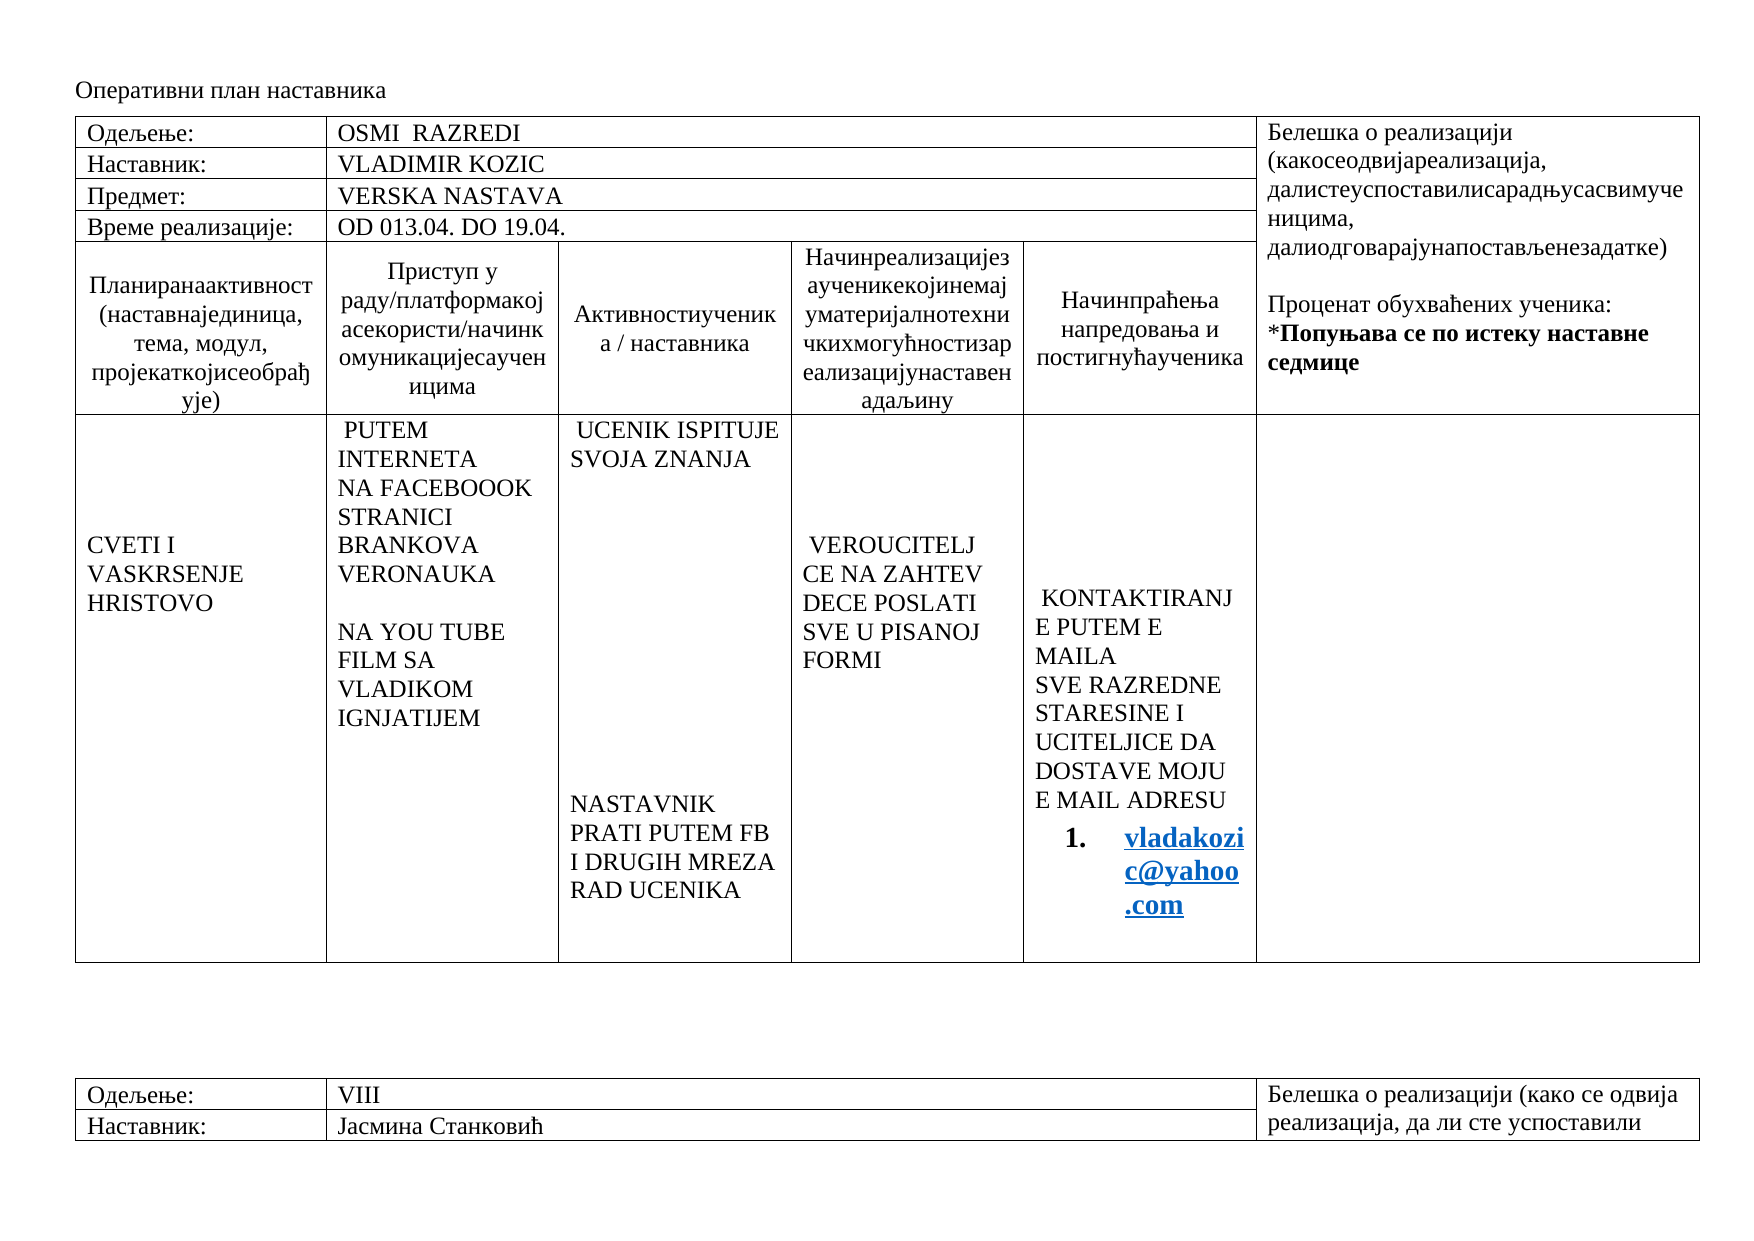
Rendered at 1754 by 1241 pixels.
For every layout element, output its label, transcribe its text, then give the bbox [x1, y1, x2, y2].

table_header Белешка о реализацији (како се одвија реализација, да ли сте успоставили сарадњу са свим ученицима, да ли одговарају на постављене задатке) Проценат обухваћених ученика: *Попуњава се по истеку наставне седмице [1257, 1079, 1699, 1140]
table_header Одељење: [76, 117, 326, 147]
table_cell Наставник: [76, 148, 326, 178]
table_header OSMI RAZREDI [327, 117, 1256, 147]
table_cell Приступ у раду/платформакојасекористи/начинкомуникацијесаученицима [327, 242, 558, 414]
table_cell Наставник: [76, 1110, 326, 1140]
table_cell [1257, 415, 1699, 962]
table_cell Планиранаактивност (наставнајединица, тема, модул, пројекаткојисеобрађује) [76, 242, 326, 414]
table_cell Начинреализацијезаученикекојинемајуматеријалнотехничкихмогућностизареализацијунаставенадаљину [792, 242, 1023, 414]
table_cell CVETI I VASKRSENJE HRISTOVO [76, 415, 326, 962]
table_cell VERSKA NASTAVA [327, 179, 1256, 209]
table_header Белешка о реализацији (какосеодвијареализација, далистеуспоставилисарадњусасвимученицима, далиодговарајунапостављенезадатке) Проценат обухваћених ученика: *Попуњава се по истеку наставне седмице [1257, 117, 1699, 414]
table_cell KONTAKTIRANJE PUTEM E MAILA SVE RAZREDNE STARESINE I UCITELJICE DA DOSTAVE MOJU E MAIL ADRESU vladakozic@yahoo.com [1024, 415, 1256, 962]
table_cell VEROUCITELJ CE NA ZAHTEV DECE POSLATI SVE U PISANOJ FORMI [792, 415, 1023, 962]
table_cell Начинпраћења напредовања и постигнућаученика [1024, 242, 1256, 414]
table_cell Активностиученика / наставника [559, 242, 791, 414]
table_cell Јасмина Станковић [327, 1110, 1256, 1140]
table_cell Време реализације: [76, 211, 326, 241]
table_header Одељење: [76, 1079, 326, 1109]
table_cell VLADIMIR KOZIC [327, 148, 1256, 178]
table_cell OD 013.04. DO 19.04. [327, 211, 1256, 241]
table_cell UCENIK ISPITUJE SVOJA ZNANJA NASTAVNIK PRATI PUTEM FB I DRUGIH MREZA RAD UCENIKA [559, 415, 791, 962]
table_cell PUTEM INTERNETA NA FACEBOOOK STRANICI BRANKOVA VERONAUKA NA YOU TUBE FILM SA VLADIKOM IGNJATIJEM [327, 415, 558, 962]
table_cell Предмет: [76, 179, 326, 209]
table_header VIII [327, 1079, 1256, 1109]
